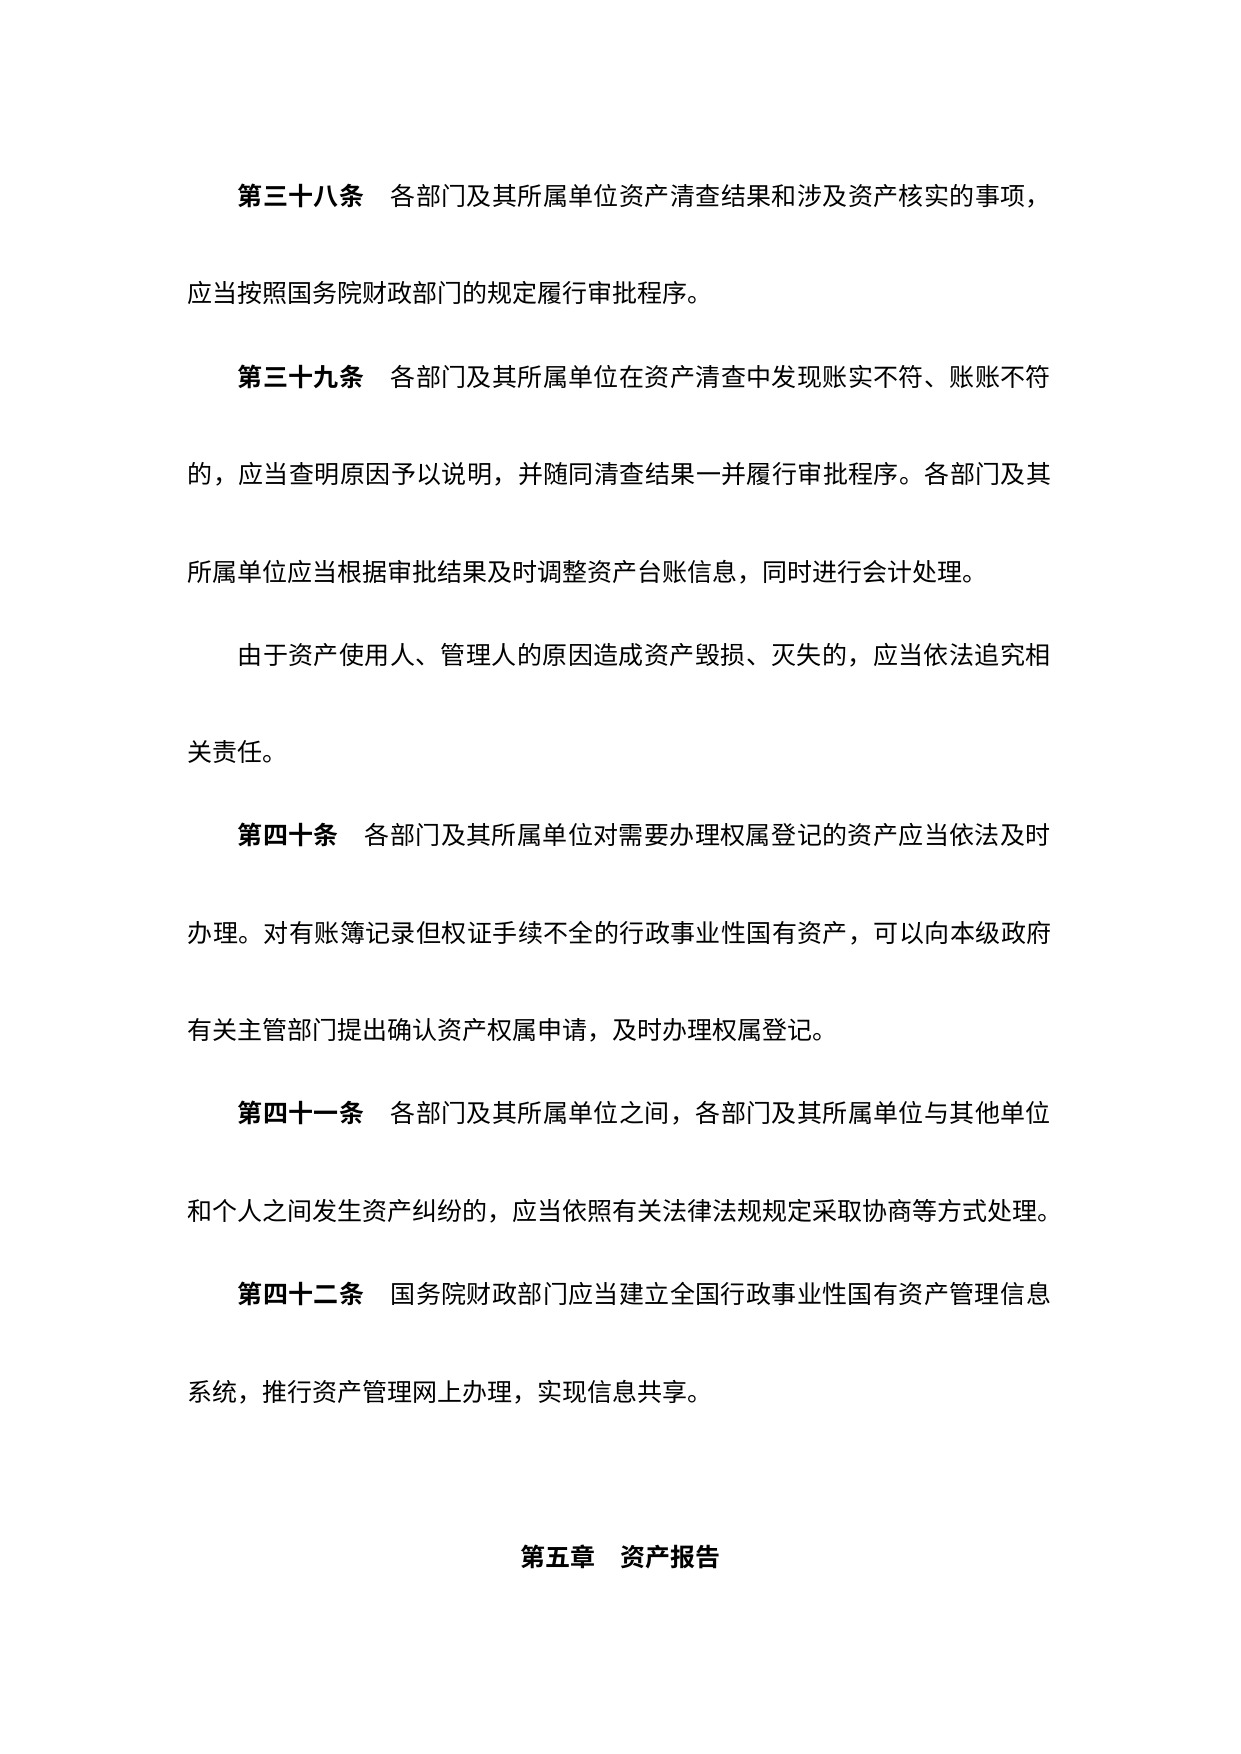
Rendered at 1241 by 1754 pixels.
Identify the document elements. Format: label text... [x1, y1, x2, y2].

text 第四十一条 各部门及其所属单位之间，各部门及其所属单位与其他单位和个人之间发生资产纠纷的，应当依照有关法律法规规定采取协商等方式处理。 [187, 1079, 1053, 1242]
text 第三十九条 各部门及其所属单位在资产清查中发现账实不符、账账不符的，应当查明原因予以说明，并随同清查结果一并履行审批程序。各部门及其所属单位应当根据审批结果及时调整资产台账信息，同时进行会计处理。 [187, 343, 1053, 603]
text 由于资产使用人、管理人的原因造成资产毁损、灭失的，应当依法追究相关责任。 [187, 621, 1053, 783]
text 第五章 资产报告 [187, 1523, 1053, 1588]
text 第三十八条 各部门及其所属单位资产清查结果和涉及资产核实的事项，应当按照国务院财政部门的规定履行审批程序。 [187, 162, 1053, 324]
text 第四十二条 国务院财政部门应当建立全国行政事业性国有资产管理信息系统，推行资产管理网上办理，实现信息共享。 [187, 1260, 1053, 1423]
text 第四十条 各部门及其所属单位对需要办理权属登记的资产应当依法及时办理。对有账簿记录但权证手续不全的行政事业性国有资产，可以向本级政府有关主管部门提出确认资产权属申请，及时办理权属登记。 [187, 801, 1053, 1061]
